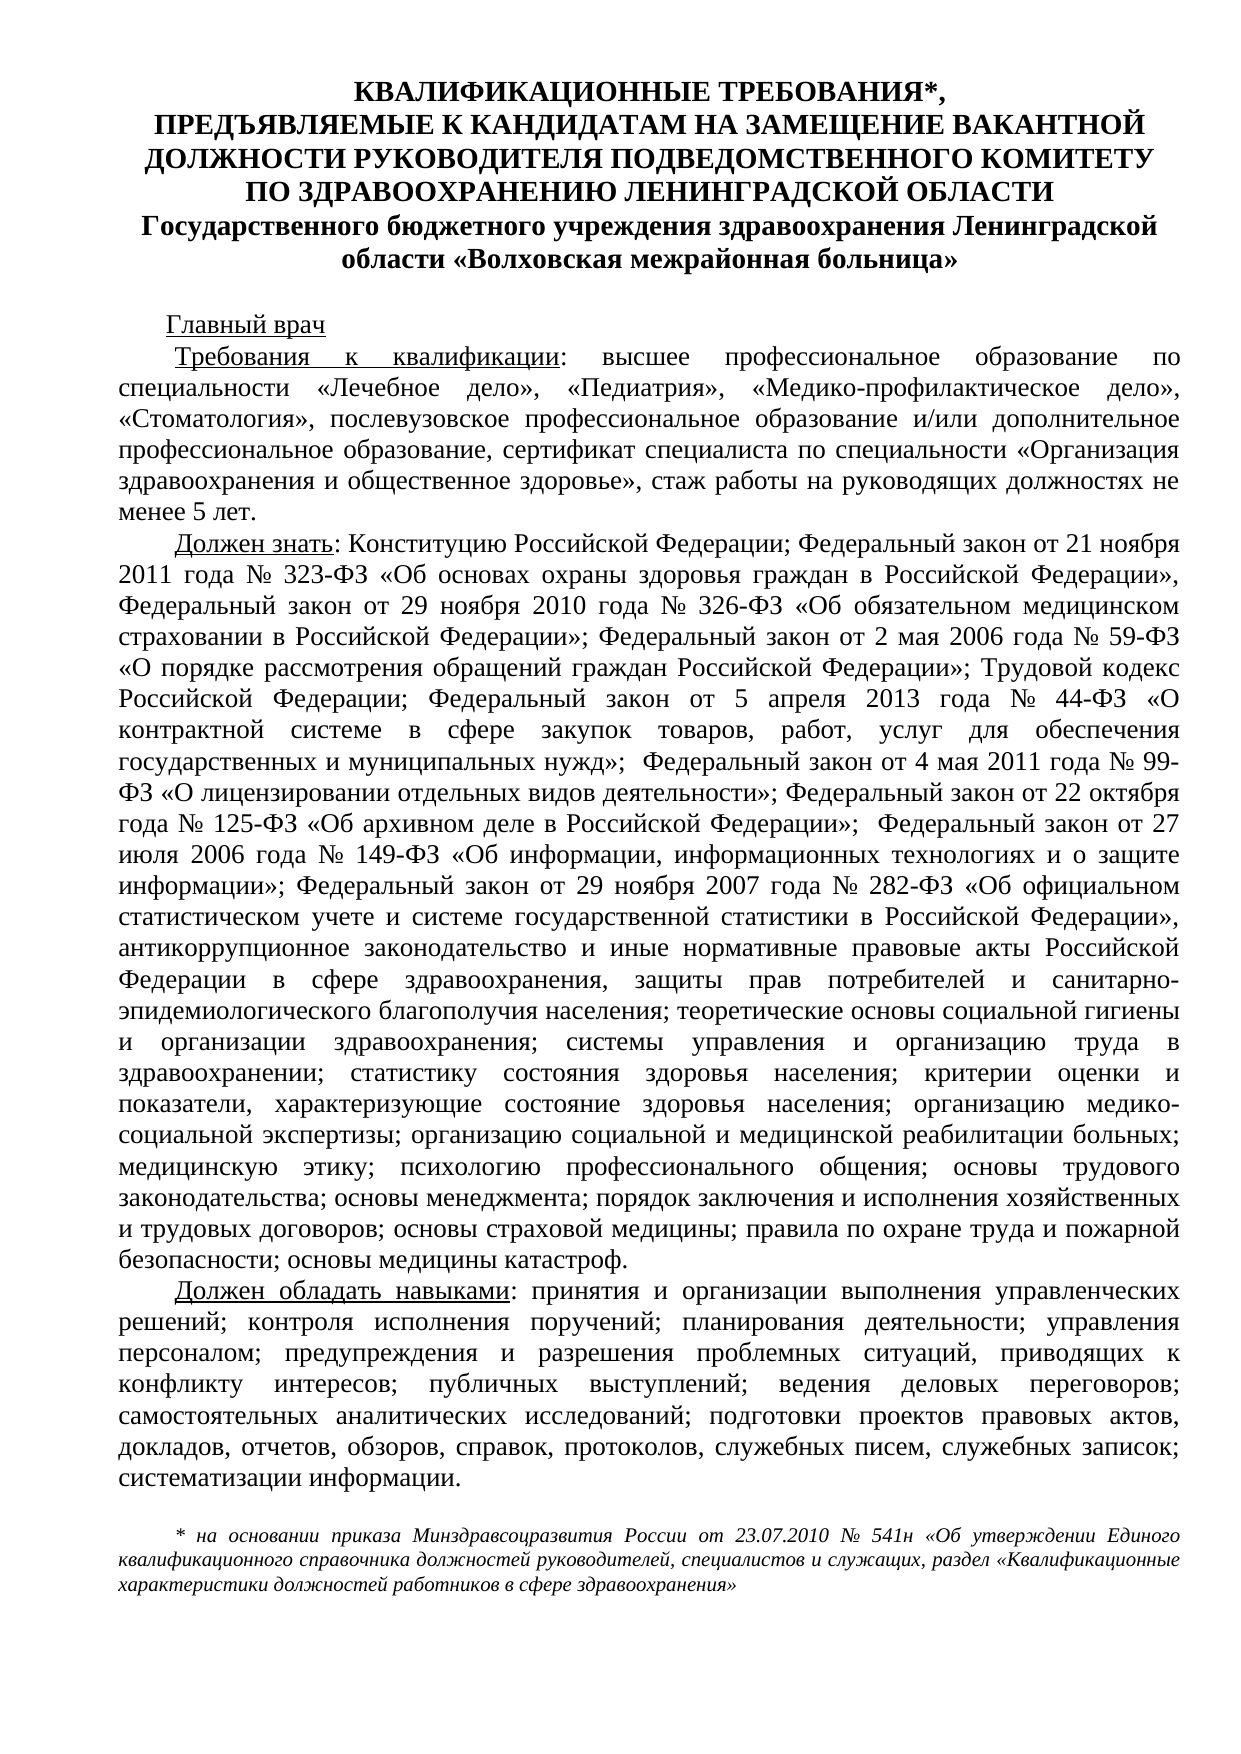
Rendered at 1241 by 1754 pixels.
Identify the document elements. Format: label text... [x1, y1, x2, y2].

text Государственного бюджетного учреждения здравоохранения Ленинградской области «Волховская межрайонная больница» [118, 208, 1181, 275]
text Главный врач [118, 309, 1181, 340]
text * на основании приказа Минздравсоцразвития России от 23.07.2010 № 541н «Об утверждении Единого квалификационного справочника должностей руководителей, специалистов и служащих, раздел «Квалификационные характеристики должностей работников в сфере здравоохранения» [118, 1523, 1181, 1596]
text Требования к квалификации: высшее профессиональное образование по специальности «Лечебное дело», «Педиатрия», «Медико-профилактическое дело», «Стоматология», послевузовское профессиональное образование и/или дополнительное профессиональное образование, сертификат специалиста по специальности «Организация здравоохранения и общественное здоровье», стаж работы на руководящих должностях не менее 5 лет. [118, 340, 1181, 527]
text Должен обладать навыками: принятия и организации выполнения управленческих решений; контроля исполнения поручений; планирования деятельности; управления персоналом; предупреждения и разрешения проблемных ситуаций, приводящих к конфликту интересов; публичных выступлений; ведения деловых переговоров; самостоятельных аналитических исследований; подготовки проектов правовых актов, докладов, отчетов, обзоров, справок, протоколов, служебных писем, служебных записок; систематизации информации. [118, 1274, 1181, 1492]
text КВАЛИФИКАЦИОННЫЕ ТРЕБОВАНИЯ*, [118, 74, 1181, 107]
text ПРЕДЪЯВЛЯЕМЫЕ К КАНДИДАТАМ НА ЗАМЕЩЕНИЕ ВАКАНТНОЙ ДОЛЖНОСТИ РУКОВОДИТЕЛЯ ПОДВЕДОМСТВЕННОГО КОМИТЕТУ ПО ЗДРАВООХРАНЕНИЮ ЛЕНИНГРАДСКОЙ ОБЛАСТИ [118, 107, 1181, 208]
text Должен знать: Конституцию Российской Федерации; Федеральный закон от 21 ноября 2011 года № 323-ФЗ «Об основах охраны здоровья граждан в Российской Федерации», Федеральный закон от 29 ноября 2010 года № 326-ФЗ «Об обязательном медицинском страховании в Российской Федерации»; Федеральный закон от 2 мая 2006 года № 59-ФЗ «О порядке рассмотрения обращений граждан Российской Федерации»; Трудовой кодекс Российской Федерации; Федеральный закон от 5 апреля 2013 года № 44-ФЗ «О контрактной системе в сфере закупок товаров, работ, услуг для обеспечения государственных и муниципальных нужд»; Федеральный закон от 4 мая 2011 года № 99-ФЗ «О лицензировании отдельных видов деятельности»; Федеральный закон от 22 октября года № 125-ФЗ «Об архивном деле в Российской Федерации»; Федеральный закон от 27 июля 2006 года № 149-ФЗ «Об информации, информационных технологиях и о защите информации»; Федеральный закон от 29 ноября 2007 года № 282-ФЗ «Об официальном статистическом учете и системе государственной статистики в Российской Федерации», антикоррупционное законодательство и иные нормативные правовые акты Российской Федерации в сфере здравоохранения, защиты прав потребителей и санитарно-эпидемиологического благополучия населения; теоретические основы социальной гигиены и организации здравоохранения; системы управления и организацию труда в здравоохранении; статистику состояния здоровья населения; критерии оценки и показатели, характеризующие состояние здоровья населения; организацию медико-социальной экспертизы; организацию социальной и медицинской реабилитации больных; медицинскую этику; психологию профессионального общения; основы трудового законодательства; основы менеджмента; порядок заключения и исполнения хозяйственных и трудовых договоров; основы страховой медицины; правила по охране труда и пожарной безопасности; основы медицины катастроф. [118, 527, 1181, 1274]
